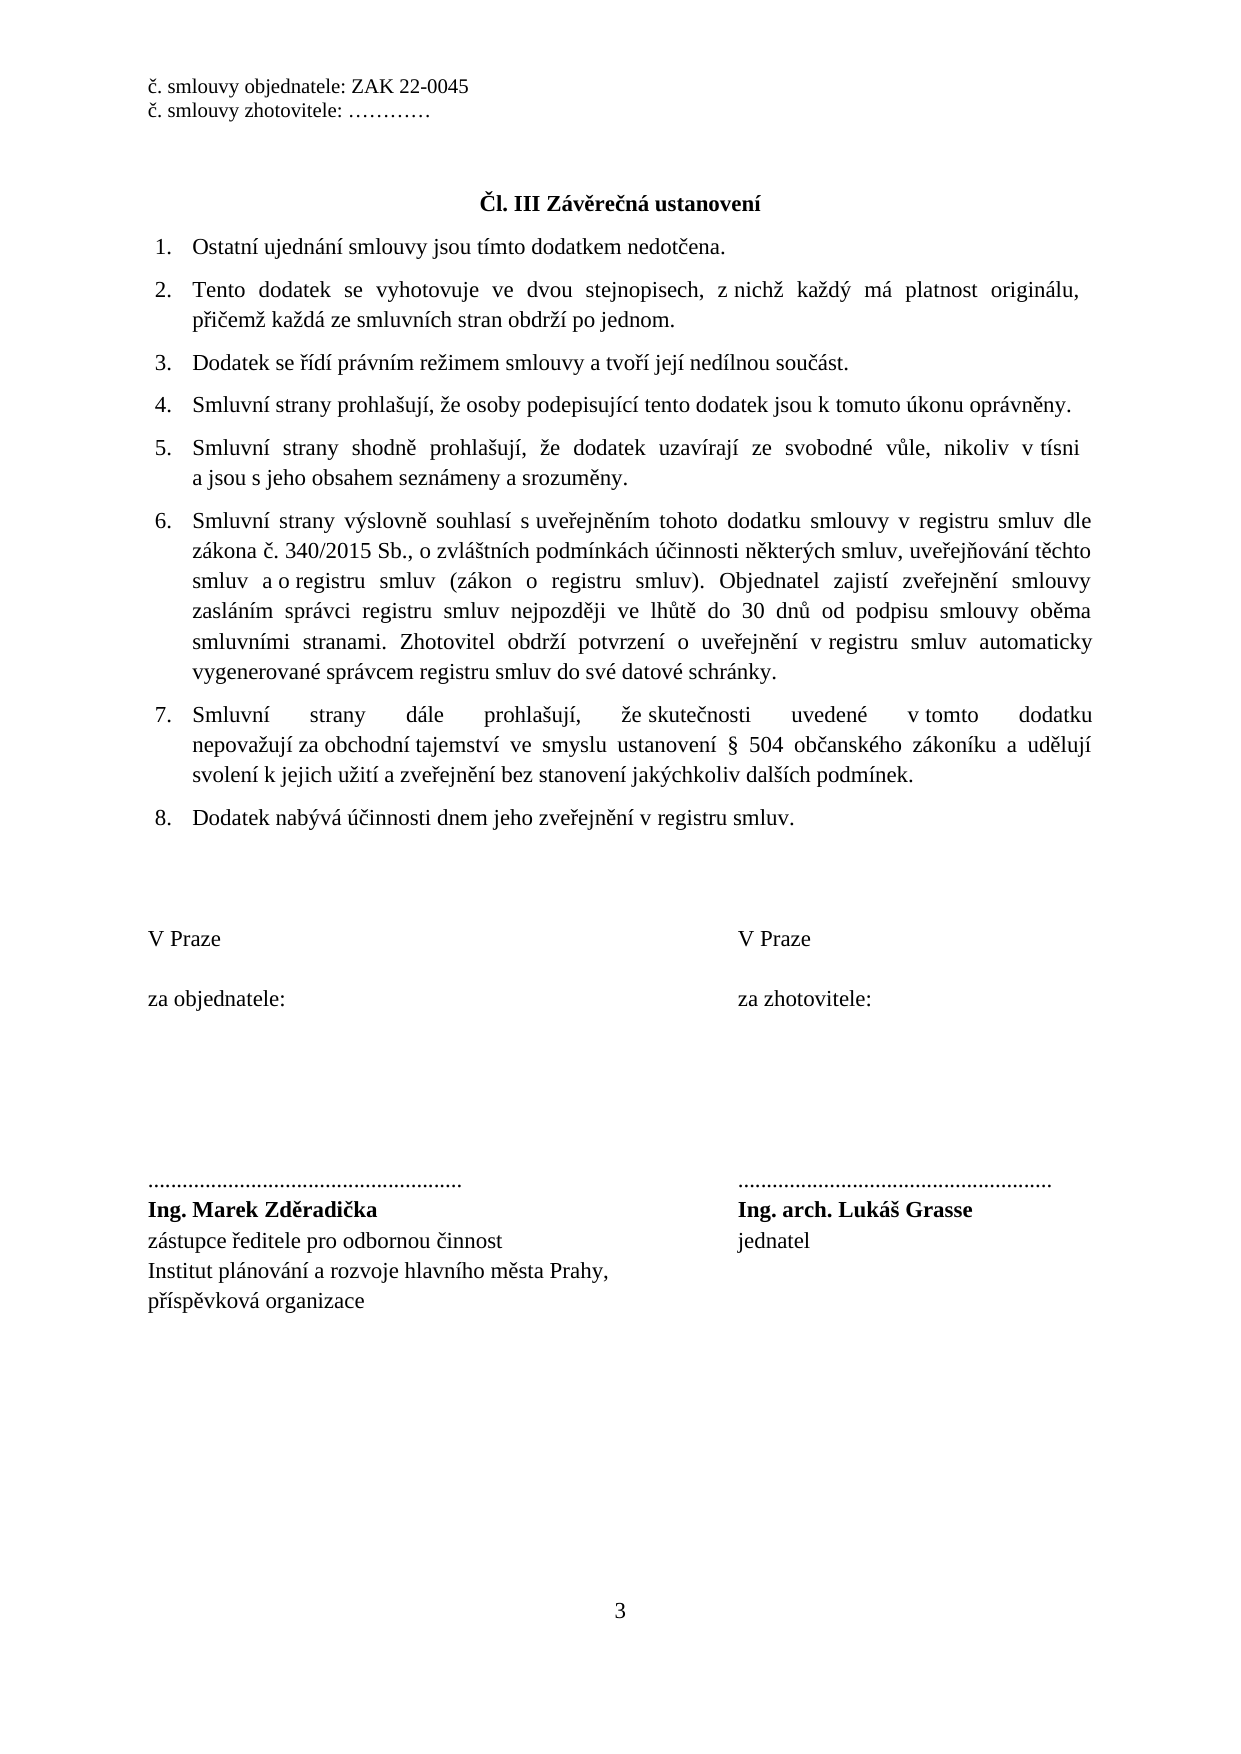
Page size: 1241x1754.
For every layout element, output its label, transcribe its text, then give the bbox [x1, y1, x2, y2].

list Smluvní strany výslovně souhlasí s uveřejněním tohoto dodatku smlouvy v registru smluv dle zákona č. 340/2015 Sb., o zvláštních podmínkách účinnosti některých smluv, uveřejňování těchto smluv a o registru smluv (zákon o registru smluv). Objednatel zajistí zveřejnění smlouvy zasláním správci registru smluv nejpozději ve lhůtě do 30 dnů od podpisu smlouvy oběma smluvními stranami. Zhotovitel obdrží potvrzení o uveřejnění v registru smluv automaticky vygenerované správcem registru smluv do své datové schránky. [154, 507, 1093, 684]
text zástupce ředitele pro odbornou činnost jednatel [148, 1227, 1093, 1253]
list Dodatek se řídí právním režimem smlouvy a tvoří její nedílnou součást. [154, 349, 1093, 375]
list Smluvní strany dále prohlašují, že skutečnosti uvedené v tomto dodatku nepovažují za obchodní tajemství ve smyslu ustanovení § 504 občanského zákoníku a udělují svolení k jejich užití a zveřejnění bez stanovení jakýchkoliv dalších podmínek. [154, 701, 1093, 787]
list Smluvní strany prohlašují, že osoby podepisující tento dodatek jsou k tomuto úkonu oprávněny. [154, 391, 1093, 418]
text Ing. Marek Zděradička Ing. arch. Lukáš Grasse [148, 1197, 1093, 1223]
text Institut plánování a rozvoje hlavního města Prahy, [148, 1257, 1093, 1283]
text Čl. III Závěrečná ustanovení [148, 190, 1093, 217]
text za objednatele: za zhotovitele: [148, 985, 1093, 1011]
text ....................................................... ....................................................... [148, 1166, 1093, 1193]
list Smluvní strany shodně prohlašují, že dodatek uzavírají ze svobodné vůle, nikoliv v tísni a jsou s jeho obsahem seznámeny a srozuměny. [154, 434, 1093, 491]
list Ostatní ujednání smlouvy jsou tímto dodatkem nedotčena. [154, 233, 1093, 259]
list Dodatek nabývá účinnosti dnem jeho zveřejnění v registru smluv. [154, 804, 1093, 830]
text V Praze V Praze [148, 925, 1093, 951]
list Tento dodatek se vyhotovuje ve dvou stejnopisech, z nichž každý má platnost originálu, přičemž každá ze smluvních stran obdrží po jednom. [154, 276, 1093, 332]
text příspěvková organizace [148, 1287, 1093, 1313]
